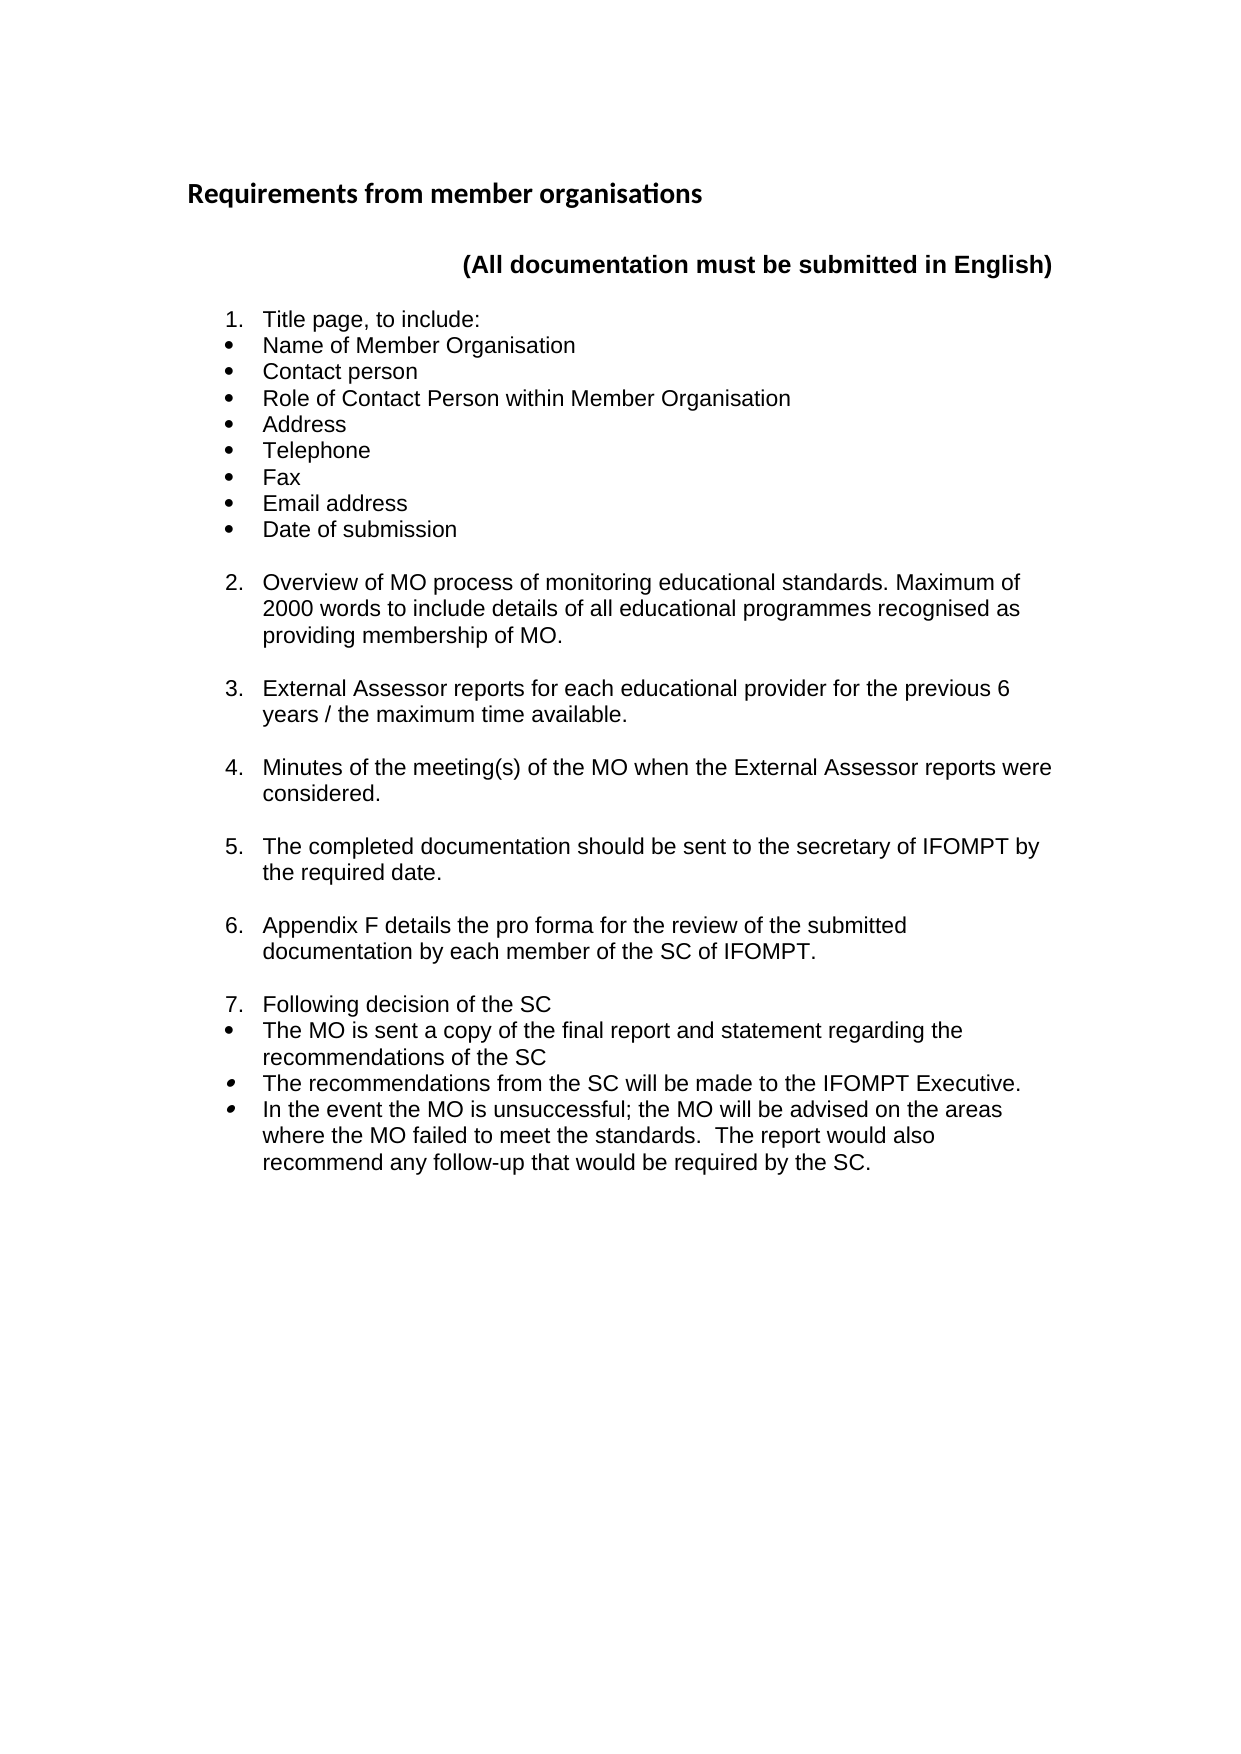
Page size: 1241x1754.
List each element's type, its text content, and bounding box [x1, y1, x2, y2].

list In the event the MO is unsuccessful; the MO will be advised on the areas where the MO failed to meet the standards. The report would also recommend any follow-up that would be required by the SC. [225, 1096, 1053, 1175]
text 1. Title page, to include: [187, 306, 1053, 332]
list Email address [225, 490, 1053, 516]
list Overview of MO process of monitoring educational standards. Maximum of 2000 words to include details of all educational programmes recognised as providing membership of MO. [225, 569, 1053, 648]
list Telephone [225, 437, 1053, 464]
list The completed documentation should be sent to the secretary of IFOMPT by the required date. [225, 833, 1053, 885]
text (All documentation must be submitted in English) [187, 250, 1053, 279]
list Following decision of the SC [225, 991, 1053, 1017]
list The MO is sent a copy of the final report and statement regarding the recommendations of the SC [225, 1017, 1053, 1070]
list Appendix F details the pro forma for the review of the submitted documentation by each member of the SC of IFOMPT. [225, 912, 1053, 964]
list External Assessor reports for each educational provider for the previous 6 years / the maximum time available. [225, 674, 1053, 727]
list Role of Contact Person within Member Organisation [225, 384, 1053, 411]
list Date of submission [225, 516, 1053, 543]
text Requirements from member organisations [187, 175, 1053, 211]
list Name of Member Organisation [225, 332, 1053, 358]
list Minutes of the meeting(s) of the MO when the External Assessor reports were considered. [225, 753, 1053, 806]
list Contact person [225, 358, 1053, 384]
list Fax [225, 464, 1053, 490]
list The recommendations from the SC will be made to the IFOMPT Executive. [225, 1070, 1053, 1096]
list Address [225, 411, 1053, 437]
